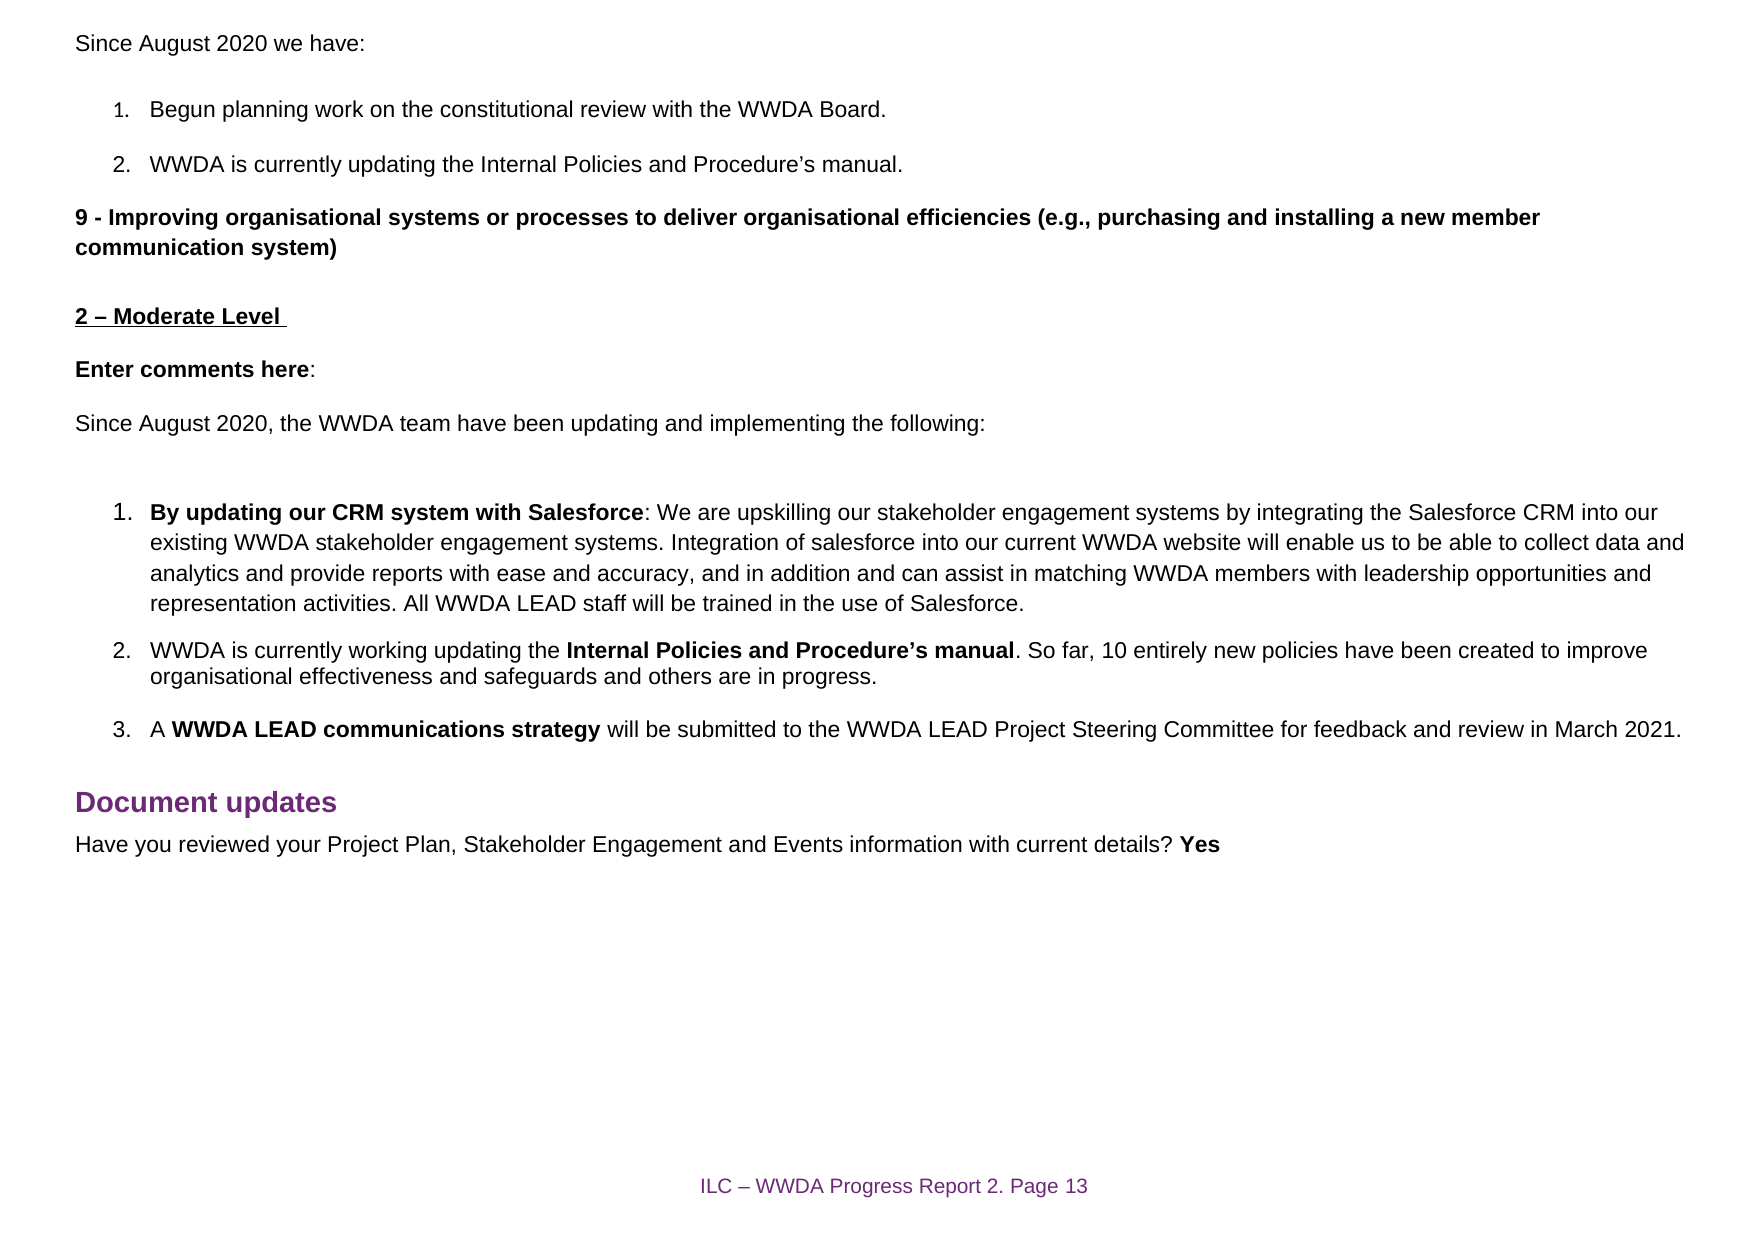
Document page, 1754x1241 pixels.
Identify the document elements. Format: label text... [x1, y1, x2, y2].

text 9 - Improving organisational systems or processes to deliver organisational efficiencies (e.g., purchasing and installing a new member communication system) [75, 203, 1713, 260]
text 2 – Moderate Level [75, 303, 1713, 329]
list WWDA is currently working updating the Internal Policies and Procedure’s manual. So far, 10 entirely new policies have been created to improve organisational effectiveness and safeguards and others are in progress. [112, 637, 1713, 689]
list Begun planning work on the constitutional review with the WWDA Board. [112, 95, 1713, 123]
list By updating our CRM system with Salesforce: We are upskilling our stakeholder engagement systems by integrating the Salesforce CRM into our existing WWDA stakeholder engagement systems. Integration of salesforce into our current WWDA website will enable us to be able to collect data and analytics and provide reports with ease and accuracy, and in addition and can assist in matching WWDA members with leadership opportunities and representation activities. All WWDA LEAD staff will be trained in the use of Salesforce. [112, 497, 1713, 616]
list A WWDA LEAD communications strategy will be submitted to the WWDA LEAD Project Steering Committee for feedback and review in March 2021. [112, 716, 1713, 742]
text Enter comments here: [75, 356, 1713, 382]
list WWDA is currently updating the Internal Policies and Procedure’s manual. [112, 151, 1713, 177]
text Since August 2020, the WWDA team have been updating and implementing the following: [75, 410, 1713, 436]
text Since August 2020 we have: [75, 29, 1713, 56]
subtitle Document updates [75, 785, 1713, 818]
text Have you reviewed your Project Plan, Stakeholder Engagement and Events information with current details? Yes [75, 831, 1713, 857]
